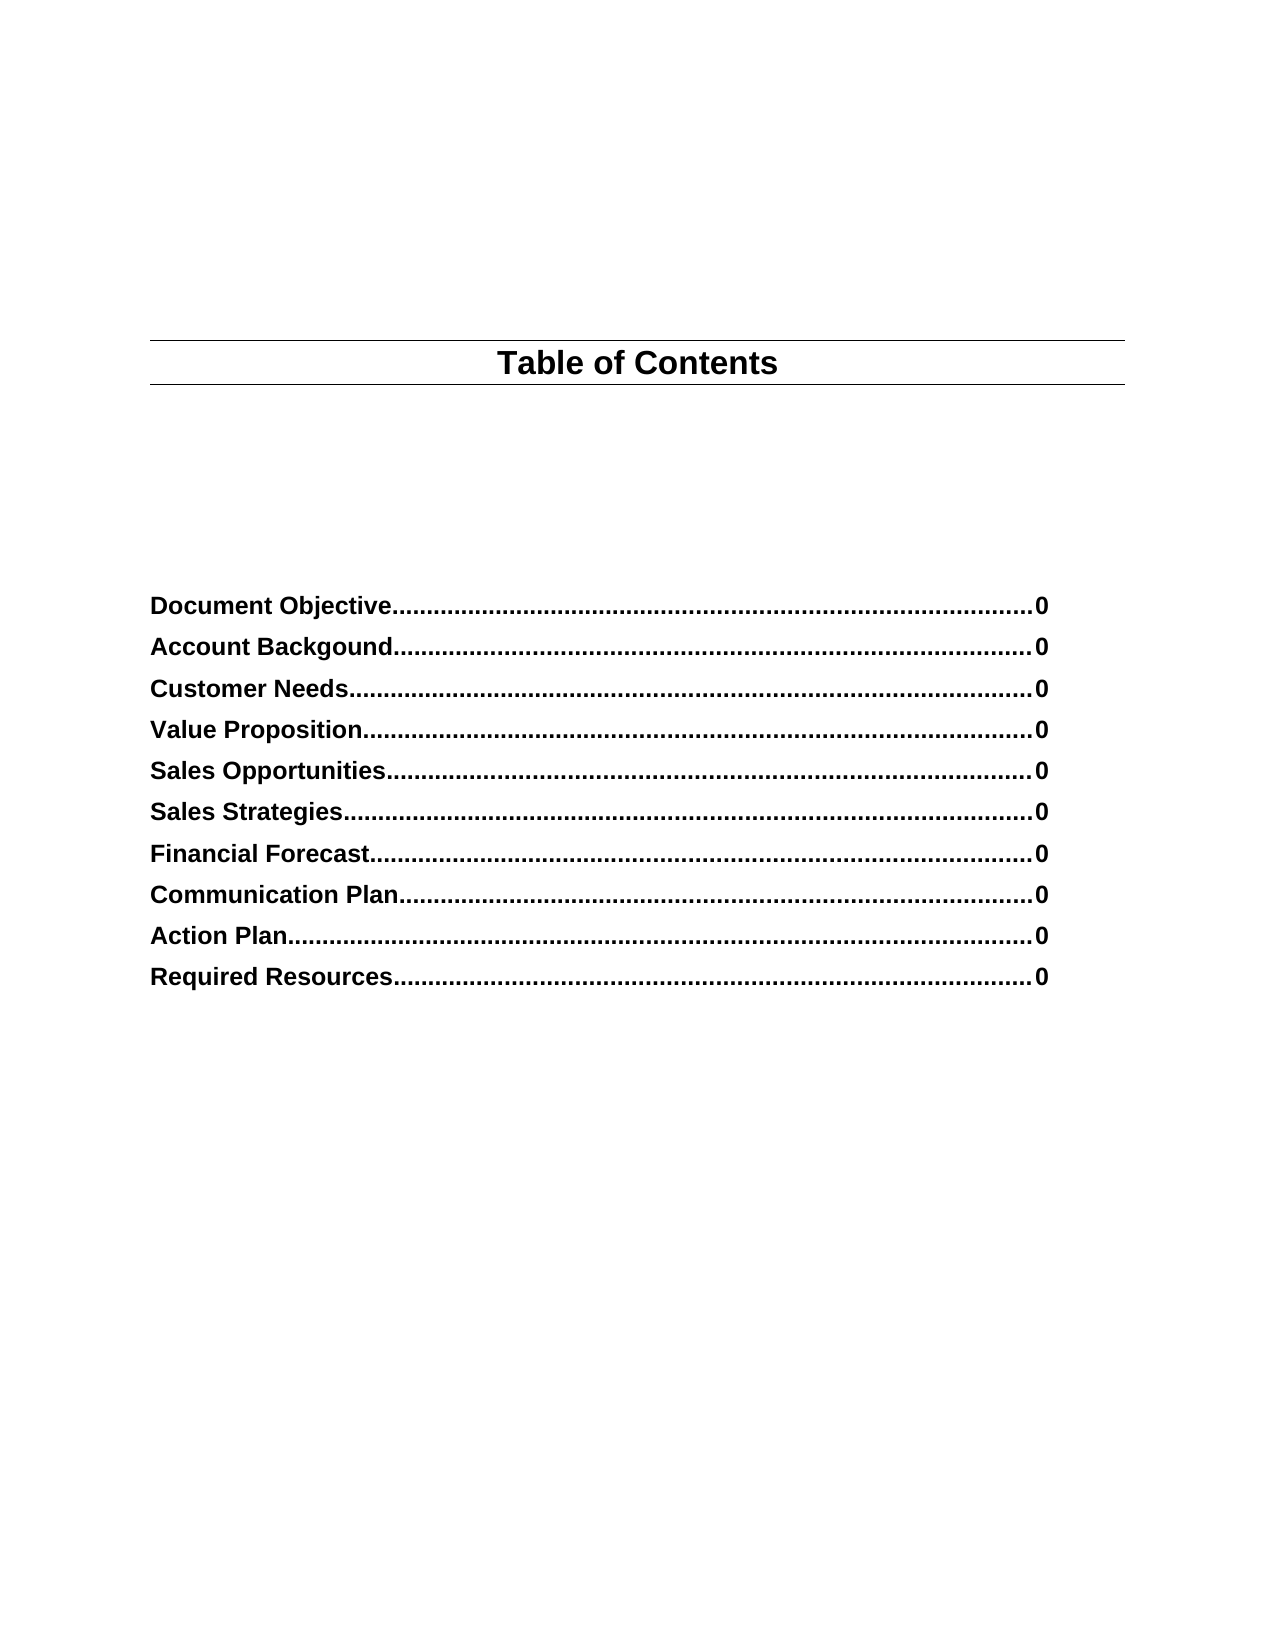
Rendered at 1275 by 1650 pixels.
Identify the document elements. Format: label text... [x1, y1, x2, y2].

text Sales Opportunities 0 [150, 756, 1125, 785]
text Action Plan 0 [150, 921, 1125, 950]
text Required Resources 0 [150, 962, 1125, 991]
text Value Proposition 0 [150, 715, 1125, 743]
text Communication Plan 0 [150, 880, 1125, 908]
text Document Objective 0 [150, 591, 1125, 620]
text Customer Needs 0 [150, 673, 1125, 702]
text Sales Strategies 0 [150, 797, 1125, 826]
text Table of Contents [150, 341, 1125, 384]
text Financial Forecast 0 [150, 838, 1125, 867]
text Account Backgound 0 [150, 632, 1125, 661]
